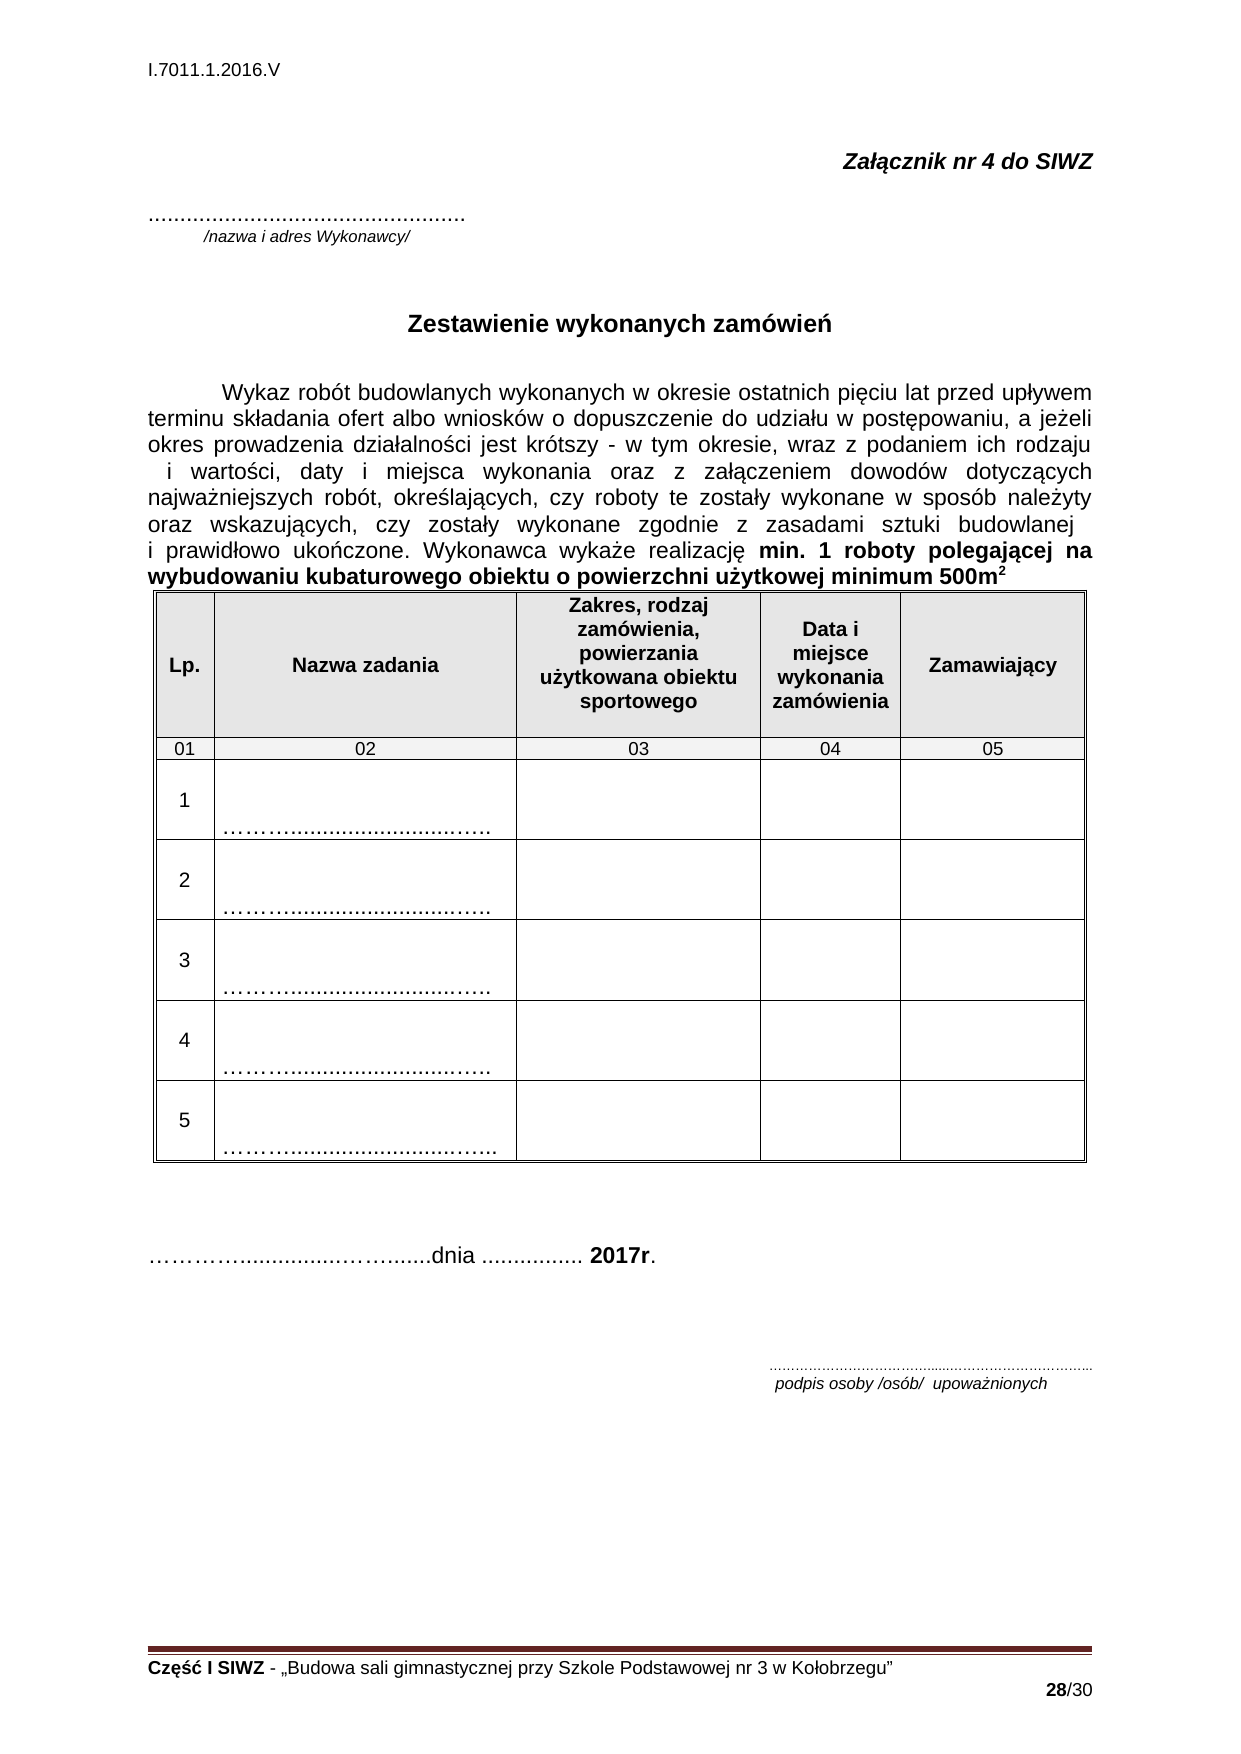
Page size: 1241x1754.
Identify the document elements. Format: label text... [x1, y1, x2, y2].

table_cell [761, 840, 900, 919]
table_cell [901, 760, 1084, 839]
text podpis osoby /osób/ upoważnionych [148, 1374, 1047, 1393]
table_cell [901, 840, 1084, 919]
table_cell ………..........................….. [215, 1001, 516, 1079]
table_cell ………..........................….. [215, 920, 516, 999]
table_cell [517, 840, 760, 919]
table_cell 02 [215, 738, 516, 759]
text Załącznik nr 4 do SIWZ [148, 148, 1092, 174]
table_cell [761, 920, 900, 999]
text .................................................. [148, 200, 1092, 227]
table_cell 04 [761, 738, 900, 759]
table_cell 1 [157, 760, 214, 839]
table_cell [901, 1001, 1084, 1079]
table_cell [517, 1001, 760, 1079]
table_cell 03 [517, 738, 760, 759]
table_header Nazwa zadania [215, 593, 516, 737]
table_cell [517, 1081, 760, 1160]
table_cell 01 [157, 738, 214, 759]
table_cell 2 [157, 840, 214, 919]
table_cell [517, 760, 760, 839]
table_cell 4 [157, 1001, 214, 1079]
table_header Zakres, rodzaj zamówienia, powierzania użytkowana obiektu sportowego [517, 593, 760, 737]
table_cell ………..........................….. [215, 840, 516, 919]
table_cell [761, 1001, 900, 1079]
table_cell 5 [157, 1081, 214, 1160]
table_cell ………..........................…... [215, 1081, 516, 1160]
table_header Data i miejsce wykonania zamówienia [761, 593, 900, 737]
table_cell [761, 1081, 900, 1160]
text ………………………………......…………………………... [148, 1347, 1092, 1374]
table_cell 05 [901, 738, 1084, 759]
table_cell 3 [157, 920, 214, 999]
table_cell [901, 920, 1084, 999]
table_cell ………..........................….. [215, 760, 516, 839]
subtitle Zestawienie wykonanych zamówień [148, 309, 1092, 338]
text …………................…….......dnia ................ 2017r. [148, 1242, 1092, 1268]
table_header Lp. [157, 593, 214, 737]
text Wykaz robót budowlanych wykonanych w okresie ostatnich pięciu lat przed upływem terminu składania ofert albo wniosków o dopuszczenie do udziału w postępowaniu, a jeżeli okres prowadzenia działalności jest krótszy - w tym okresie, wraz z podaniem ich rodzaju i wartości, daty i miejsca wykonania oraz z załączeniem dowodów dotyczących najważniejszych robót, określających, czy roboty te zostały wykonane w sposób należyty oraz wskazujących, czy zostały wykonane zgodnie z zasadami sztuki budowlanej i prawidłowo ukończone. Wykonawca wykaże realizację min. 1 roboty polegającej na wybudowaniu kubaturowego obiektu o powierzchni użytkowej minimum 500m2 [148, 379, 1092, 589]
table_header Zamawiający [901, 593, 1084, 737]
table_cell [901, 1081, 1084, 1160]
table_cell [761, 760, 900, 839]
text /nazwa i adres Wykonawcy/ [204, 227, 1092, 246]
table_cell [517, 920, 760, 999]
